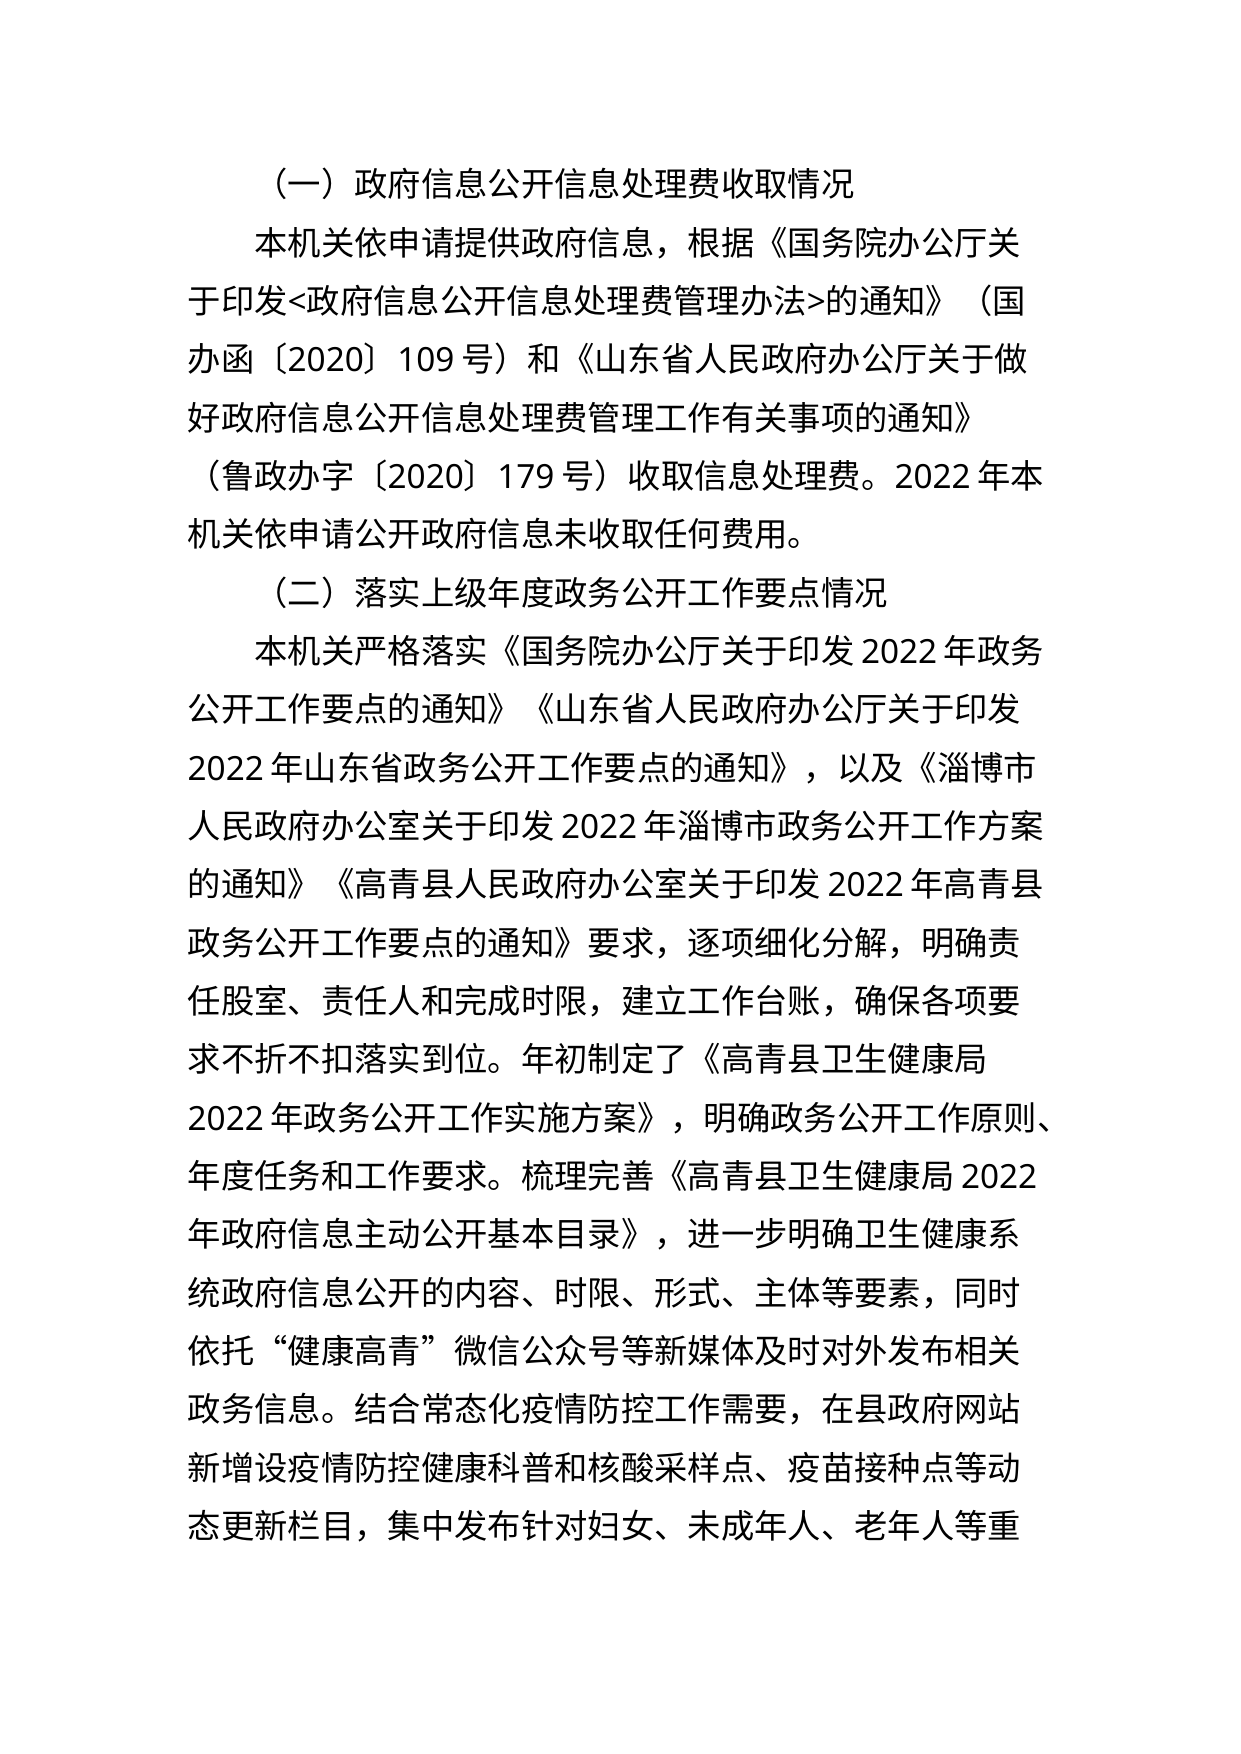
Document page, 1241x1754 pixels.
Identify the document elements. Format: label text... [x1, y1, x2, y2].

text （一）政府信息公开信息处理费收取情况 [187, 150, 1053, 208]
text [187, 617, 1053, 1550]
text （二）落实上级年度政务公开工作要点情况 [187, 558, 1053, 617]
text 本机关依申请提供政府信息，根据《国务院办公厅关于印发<政府信息公开信息处理费管理办法>的通知》（国办函〔2020〕109号）和《山东省人民政府办公厅关于做好政府信息公开信息处理费管理工作有关事项的通知》（鲁政办字〔2020〕179号）收取信息处理费。2022年本机关依申请公开政府信息未收取任何费用。 [187, 208, 1053, 558]
